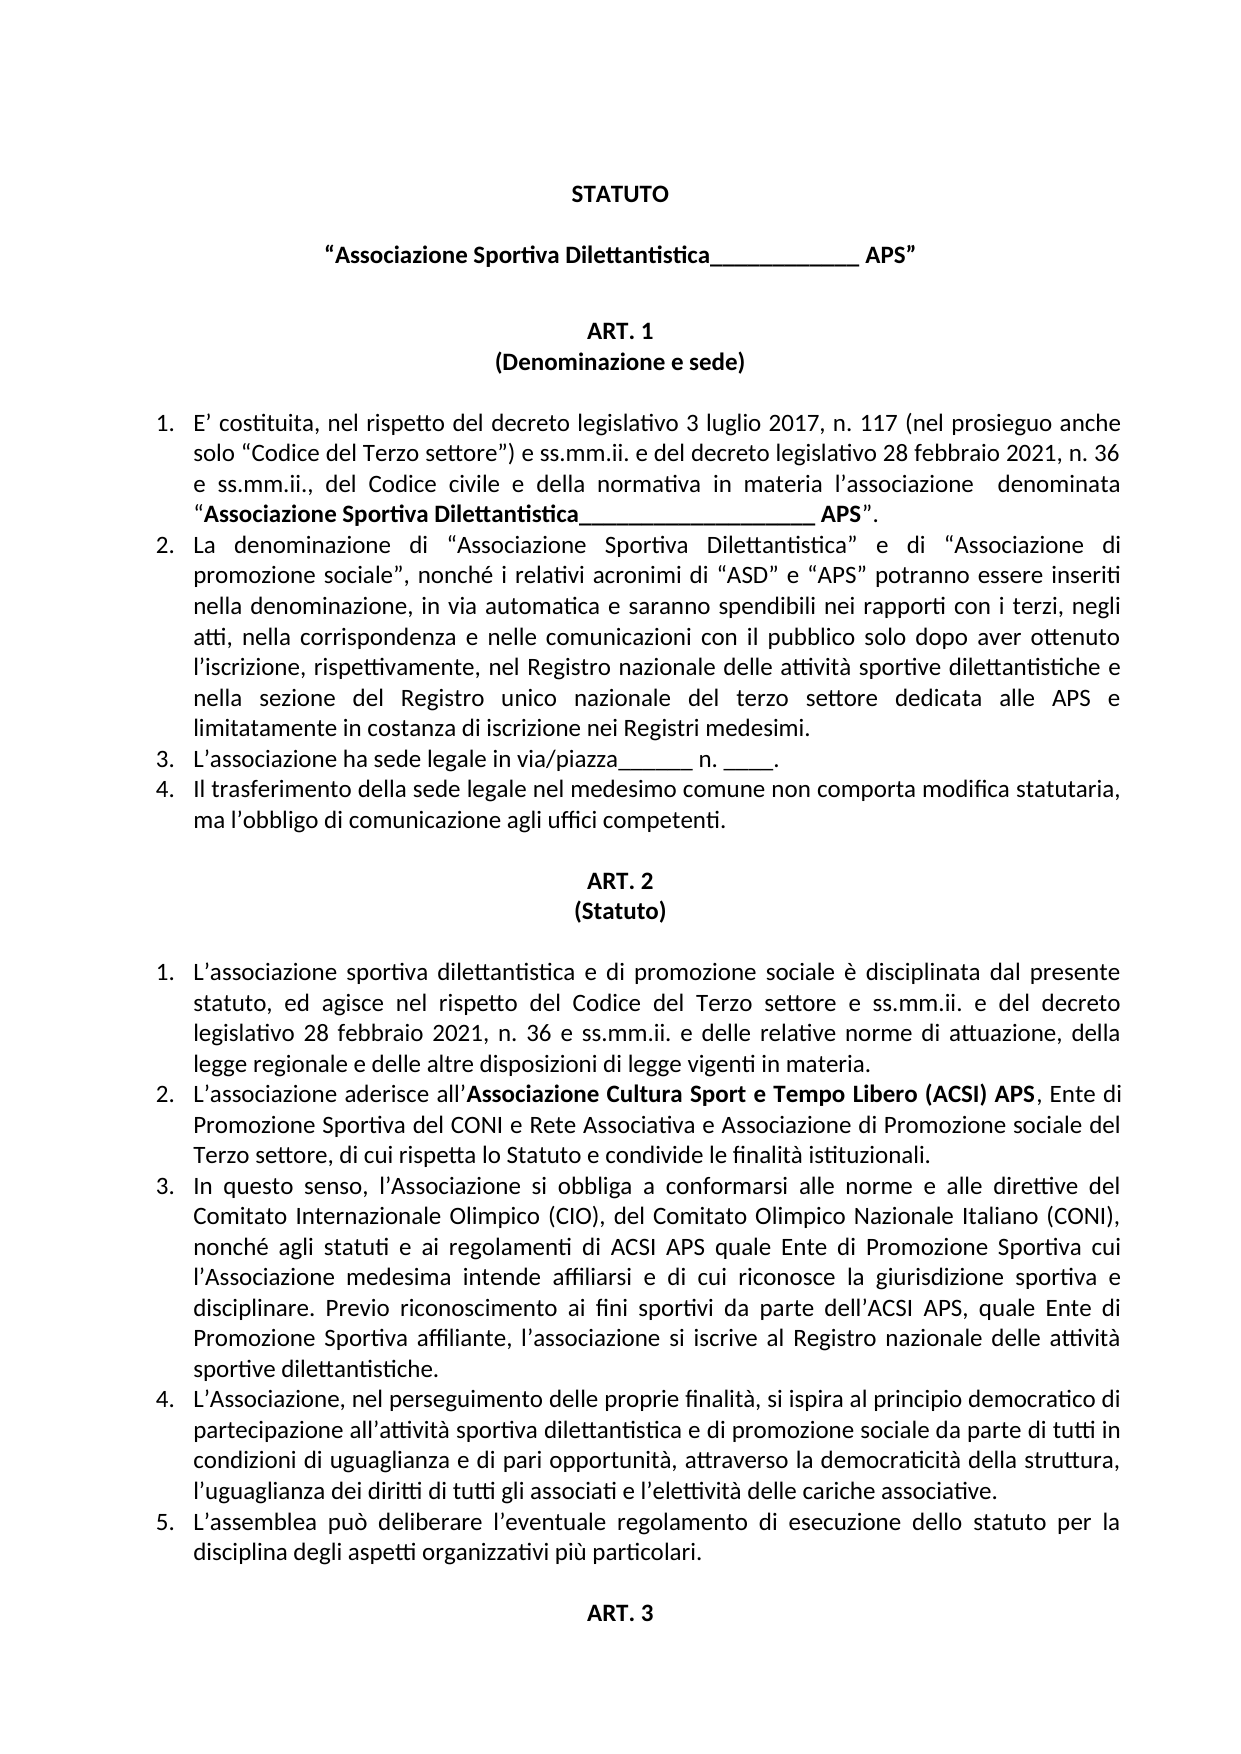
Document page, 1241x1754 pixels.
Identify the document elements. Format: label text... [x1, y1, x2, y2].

text ART. 1 [118, 315, 1122, 346]
list E’ costituita, nel rispetto del decreto legislativo 3 luglio 2017, n. 117 (nel prosieguo anche solo “Codice del Terzo settore”) e ss.mm.ii. e del decreto legislativo 28 febbraio 2021, n. 36 e ss.mm.ii., del Codice civile e della normativa in materia l’associazione denominata “Associazione Sportiva Dilettantistica___________________ APS”. [156, 407, 1122, 529]
list In questo senso, l’Associazione si obbliga a conformarsi alle norme e alle direttive del Comitato Internazionale Olimpico (CIO), del Comitato Olimpico Nazionale Italiano (CONI), nonché agli statuti e ai regolamenti di ACSI APS quale Ente di Promozione Sportiva cui l’Associazione medesima intende affiliarsi e di cui riconosce la giurisdizione sportiva e disciplinare. Previo riconoscimento ai fini sportivi da parte dell’ACSI APS, quale Ente di Promozione Sportiva affiliante, l’associazione si iscrive al Registro nazionale delle attività sportive dilettantistiche. [156, 1170, 1122, 1384]
list L’associazione sportiva dilettantistica e di promozione sociale è disciplinata dal presente statuto, ed agisce nel rispetto del Codice del Terzo settore e ss.mm.ii. e del decreto legislativo 28 febbraio 2021, n. 36 e ss.mm.ii. e delle relative norme di attuazione, della legge regionale e delle altre disposizioni di legge vigenti in materia. [156, 956, 1122, 1078]
list L’associazione ha sede legale in via/piazza______ n. ____. [156, 743, 1122, 773]
title “Associazione Sportiva Dilettantistica____________ APS” [118, 239, 1122, 270]
list Il trasferimento della sede legale nel medesimo comune non comporta modifica statutaria, ma l’obbligo di comunicazione agli uffici competenti. [156, 773, 1122, 834]
text ART. 2 [118, 865, 1122, 895]
text ART. 3 [118, 1597, 1122, 1628]
list L’Associazione, nel perseguimento delle proprie finalità, si ispira al principio democratico di partecipazione all’attività sportiva dilettantistica e di promozione sociale da parte di tutti in condizioni di uguaglianza e di pari opportunità, attraverso la democraticità della struttura, l’uguaglianza dei diritti di tutti gli associati e l’elettività delle cariche associative. [156, 1384, 1122, 1506]
list L’associazione aderisce all’Associazione Cultura Sport e Tempo Libero (ACSI) APS, Ente di Promozione Sportiva del CONI e Rete Associativa e Associazione di Promozione sociale del Terzo settore, di cui rispetta lo Statuto e condivide le finalità istituzionali. [156, 1078, 1122, 1170]
title STATUTO [118, 178, 1122, 209]
list L’assemblea può deliberare l’eventuale regolamento di esecuzione dello statuto per la disciplina degli aspetti organizzativi più particolari. [156, 1506, 1122, 1567]
text (Denominazione e sede) [118, 346, 1122, 376]
text (Statuto) [118, 895, 1122, 926]
list La denominazione di “Associazione Sportiva Dilettantistica” e di “Associazione di promozione sociale”, nonché i relativi acronimi di “ASD” e “APS” potranno essere inseriti nella denominazione, in via automatica e saranno spendibili nei rapporti con i terzi, negli atti, nella corrispondenza e nelle comunicazioni con il pubblico solo dopo aver ottenuto l’iscrizione, rispettivamente, nel Registro nazionale delle attività sportive dilettantistiche e nella sezione del Registro unico nazionale del terzo settore dedicata alle APS e limitatamente in costanza di iscrizione nei Registri medesimi. [156, 529, 1122, 743]
